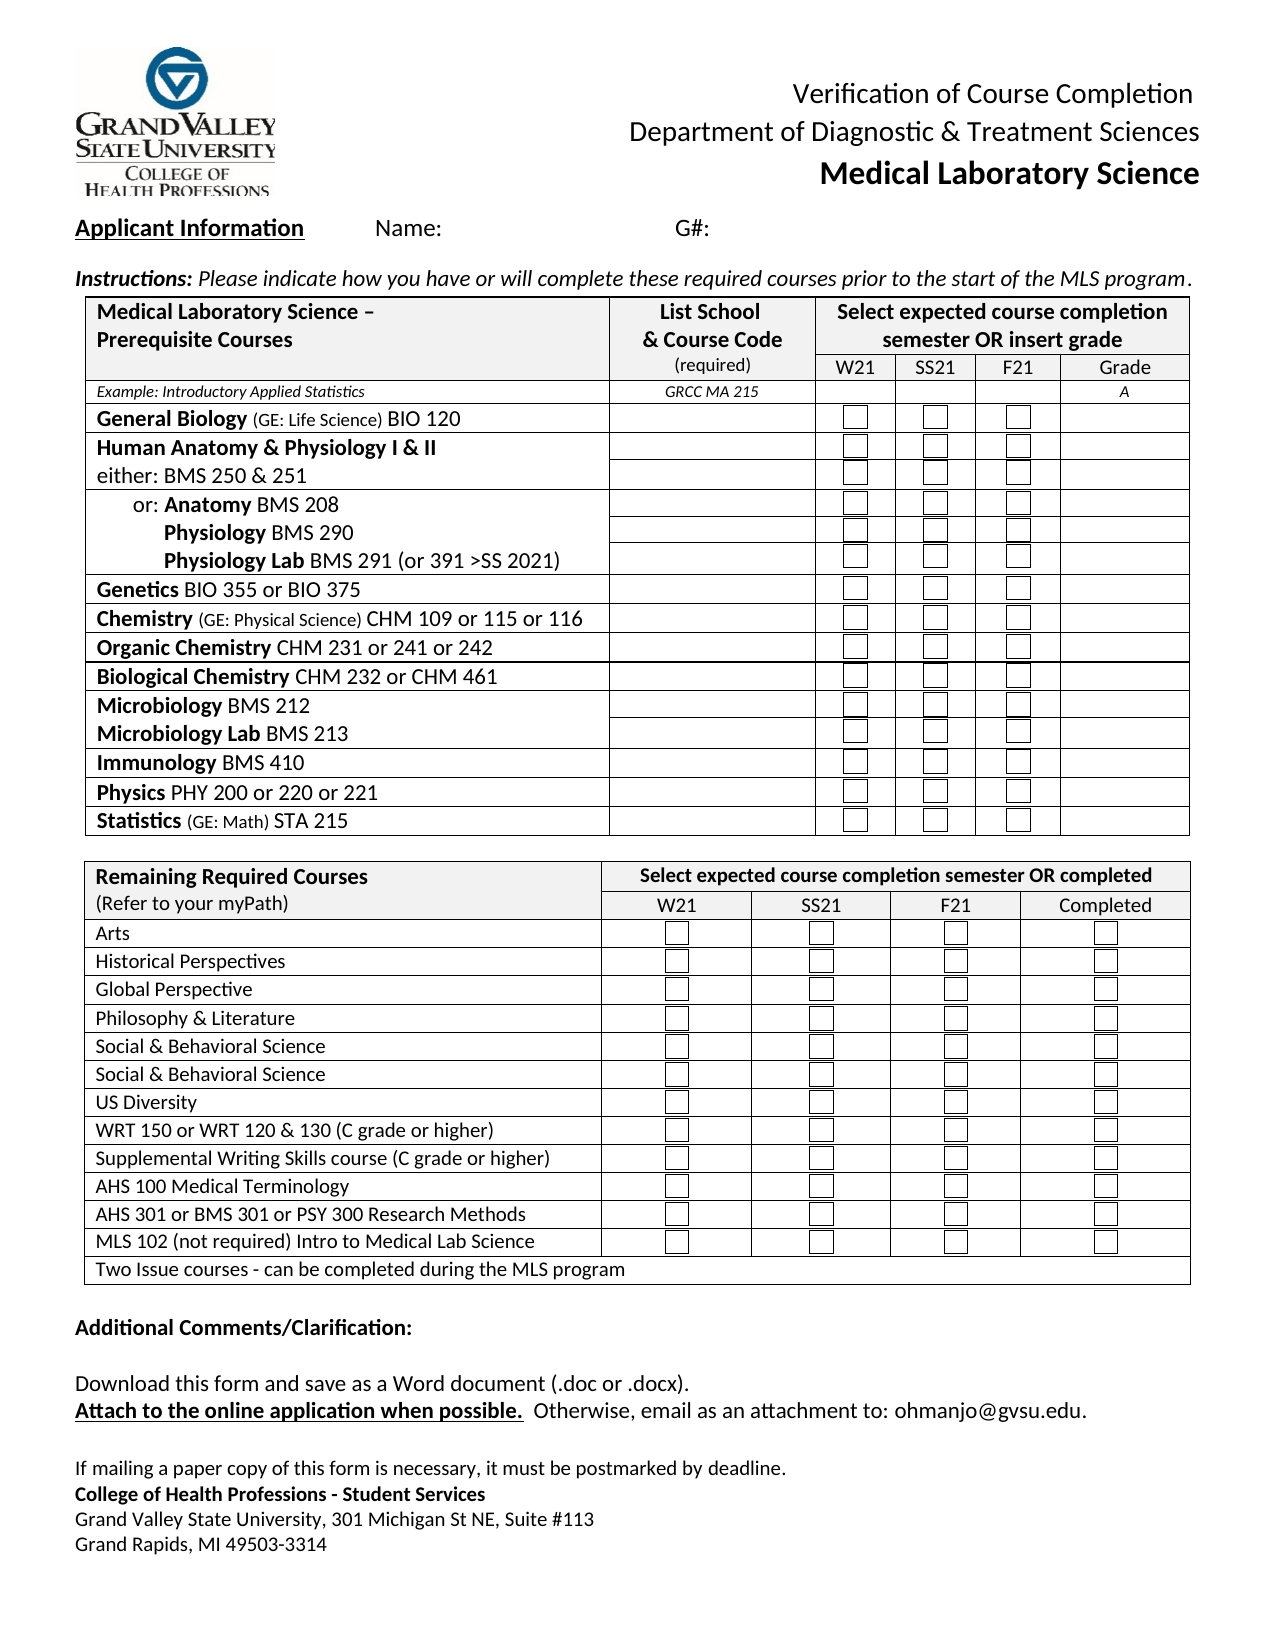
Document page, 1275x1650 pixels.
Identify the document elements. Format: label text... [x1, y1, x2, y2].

table_header Select expected course completion semester OR completed [602, 862, 1190, 891]
table_cell [610, 490, 815, 516]
table_cell [610, 691, 815, 717]
table_cell [752, 1145, 890, 1172]
table_cell [1021, 1089, 1190, 1116]
table_cell [896, 663, 975, 690]
table_cell [896, 633, 975, 661]
table_header Select expected course completion semester OR insert grade [816, 298, 1189, 353]
table_cell [602, 1201, 751, 1228]
text Applicant Information Name: G#: [75, 212, 1200, 243]
table_cell [752, 1089, 890, 1116]
table_cell [1021, 948, 1190, 975]
table_cell [816, 718, 895, 747]
table_cell [891, 1061, 1020, 1088]
table_cell AHS 301 or BMS 301 or PSY 300 Research Methods [85, 1201, 601, 1228]
table_header List School & Course Code (required) [610, 298, 815, 380]
table_cell [1061, 807, 1189, 835]
table_cell [891, 1229, 1020, 1256]
table_cell Supplemental Writing Skills course (C grade or higher) [85, 1145, 601, 1172]
table_cell Social & Behavioral Science [85, 1061, 601, 1088]
table_cell [816, 604, 895, 632]
table_cell [976, 604, 1060, 632]
table_cell [896, 691, 975, 717]
table_cell [1021, 1033, 1190, 1060]
table_cell [752, 1005, 890, 1032]
table_cell [1061, 718, 1189, 747]
table_cell Statistics (GE: Math) STA 215 [86, 807, 609, 835]
table_cell [816, 404, 895, 432]
text Download this form and save as a Word document (.doc or .docx). Attach to the online application when possible. Otherwise, email as an attachment to: ohmanjo@gvsu.edu. If mailing a paper copy of this form is necessary, it must be postmarked by deadline. College of Health Professions - Student Services Grand Valley State University, 301 Michigan St NE, Suite #113 Grand Rapids, MI 49503-3314 [75, 1369, 1200, 1557]
table_cell [896, 575, 975, 603]
table_cell F21 [891, 892, 1020, 919]
table_cell [752, 948, 890, 975]
table_cell [816, 807, 895, 835]
table_cell Physics PHY 200 or 220 or 221 [86, 778, 609, 806]
table_cell A [1061, 381, 1189, 403]
table_cell [896, 381, 975, 403]
table_cell [816, 749, 895, 777]
table_cell [816, 778, 895, 806]
table_cell [896, 807, 975, 835]
table_cell [1021, 1229, 1190, 1256]
table_cell [816, 633, 895, 661]
table_cell [891, 1201, 1020, 1228]
table_cell [1021, 1061, 1190, 1088]
table_cell [1021, 920, 1190, 947]
table_cell [976, 404, 1060, 432]
table_cell [610, 433, 815, 458]
table_cell [891, 976, 1020, 1004]
table_cell Immunology BMS 410 [86, 749, 609, 777]
table_cell [1061, 604, 1189, 632]
table_cell [1021, 1173, 1190, 1200]
table_cell [896, 404, 975, 432]
table_cell [602, 1117, 751, 1144]
table_cell [610, 749, 815, 777]
table_cell [610, 718, 815, 747]
table_cell [976, 718, 1060, 747]
table_cell [891, 1033, 1020, 1060]
table_cell [891, 920, 1020, 947]
text Medical Laboratory Science [275, 152, 1200, 193]
table_cell [602, 1229, 751, 1256]
table_cell [602, 948, 751, 975]
table_cell Historical Perspectives [85, 948, 601, 975]
table_cell [752, 976, 890, 1004]
table_cell [896, 749, 975, 777]
table_cell [816, 663, 895, 690]
table_cell [752, 1033, 890, 1060]
table_cell [1061, 433, 1189, 458]
table_cell [976, 517, 1060, 542]
table_cell [602, 1145, 751, 1172]
table_cell Philosophy & Literature [85, 1005, 601, 1032]
table_cell SS21 [752, 892, 890, 919]
table_cell [976, 749, 1060, 777]
table_cell General Biology (GE: Life Science) BIO 120 [86, 404, 609, 432]
table_cell [602, 1005, 751, 1032]
table_cell [896, 543, 975, 574]
table_cell [891, 948, 1020, 975]
table_cell [1061, 778, 1189, 806]
table_cell [816, 691, 895, 717]
table_cell [1061, 663, 1189, 690]
table_cell Chemistry (GE: Physical Science) CHM 109 or 115 or 116 [86, 604, 609, 632]
table_cell [602, 1061, 751, 1088]
table_cell [896, 604, 975, 632]
table_cell Arts [85, 920, 601, 947]
table_cell [602, 920, 751, 947]
table_cell [1021, 1145, 1190, 1172]
table_cell [816, 490, 895, 516]
table_cell [752, 1173, 890, 1200]
table_cell [1061, 404, 1189, 432]
table_cell [896, 490, 975, 516]
table_header Medical Laboratory Science – Prerequisite Courses [86, 298, 609, 380]
table_cell [976, 778, 1060, 806]
table_cell [891, 1089, 1020, 1116]
table_cell [976, 633, 1060, 661]
table_cell W21 [816, 355, 895, 380]
table_cell [1061, 575, 1189, 603]
table_cell [976, 543, 1060, 574]
table_cell Social & Behavioral Science [85, 1033, 601, 1060]
table_cell [816, 460, 895, 489]
table_cell [752, 1061, 890, 1088]
table_cell [896, 460, 975, 489]
table_cell [1061, 633, 1189, 661]
table_cell [1021, 1117, 1190, 1144]
table_cell [752, 1117, 890, 1144]
table_cell [610, 575, 815, 603]
table_cell [976, 663, 1060, 690]
table_cell Microbiology BMS 212 Microbiology Lab BMS 213 [86, 691, 609, 747]
table_cell Two Issue courses - can be completed during the MLS program [85, 1257, 1190, 1283]
table_cell or: Anatomy BMS 208 Physiology BMS 290 Physiology Lab BMS 291 (or 391 >SS 2021) [86, 490, 609, 574]
table_cell WRT 150 or WRT 120 & 130 (C grade or higher) [85, 1117, 601, 1144]
table_cell [896, 778, 975, 806]
table_cell [1021, 1201, 1190, 1228]
table_cell [1061, 543, 1189, 574]
table_cell Genetics BIO 355 or BIO 375 [86, 575, 609, 603]
table_cell [816, 433, 895, 458]
picture [75, 47, 275, 195]
table_cell [816, 543, 895, 574]
table_cell [602, 1089, 751, 1116]
table_cell Completed [1021, 892, 1190, 919]
table_cell Example: Introductory Applied Statistics [86, 381, 609, 403]
table_cell [896, 718, 975, 747]
table_cell [891, 1145, 1020, 1172]
table_cell [610, 778, 815, 806]
table_cell [816, 517, 895, 542]
table_cell [896, 517, 975, 542]
table_cell [752, 920, 890, 947]
table_cell [976, 381, 1060, 403]
table_cell [602, 976, 751, 1004]
table_cell AHS 100 Medical Terminology [85, 1173, 601, 1200]
table_cell [1061, 460, 1189, 489]
table_header Remaining Required Courses (Refer to your myPath) [85, 862, 601, 919]
table_cell [896, 433, 975, 458]
table_cell [976, 807, 1060, 835]
table_cell [891, 1005, 1020, 1032]
table_cell MLS 102 (not required) Intro to Medical Lab Science [85, 1229, 601, 1256]
table_cell F21 [976, 355, 1060, 380]
table_cell [610, 663, 815, 690]
table_cell [752, 1229, 890, 1256]
table_cell [602, 1033, 751, 1060]
table_cell [976, 575, 1060, 603]
table_cell Organic Chemistry CHM 231 or 241 or 242 [86, 633, 609, 661]
table_cell [610, 404, 815, 432]
table_cell SS21 [896, 355, 975, 380]
table_cell [976, 433, 1060, 458]
table_cell [891, 1173, 1020, 1200]
table_cell [976, 691, 1060, 717]
table_cell [891, 1117, 1020, 1144]
table_cell [1061, 749, 1189, 777]
text Additional Comments/Clarification: [75, 1284, 1200, 1369]
table_cell [976, 460, 1060, 489]
table_cell [610, 633, 815, 661]
table_cell Grade [1061, 355, 1189, 380]
table_cell Human Anatomy & Physiology I & II either: BMS 250 & 251 [86, 433, 609, 489]
table_cell [610, 807, 815, 835]
table_cell GRCC MA 215 [610, 381, 815, 403]
table_cell [1061, 517, 1189, 542]
table_cell [816, 575, 895, 603]
table_cell [1061, 490, 1189, 516]
table_cell [1021, 1005, 1190, 1032]
table_cell Biological Chemistry CHM 232 or CHM 461 [86, 663, 609, 690]
table_cell [976, 490, 1060, 516]
table_cell [610, 460, 815, 489]
table_cell [1021, 976, 1190, 1004]
table_cell [816, 381, 895, 403]
text Verification of Course Completion Department of Diagnostic & Treatment Sciences [275, 75, 1200, 149]
text Instructions: Please indicate how you have or will complete these required courses prior to the start of the MLS program. [75, 264, 1200, 292]
table_cell [1061, 691, 1189, 717]
table_cell [752, 1201, 890, 1228]
table_cell [610, 604, 815, 632]
table_cell [602, 1173, 751, 1200]
table_cell Global Perspective [85, 976, 601, 1004]
table_cell US Diversity [85, 1089, 601, 1116]
table_cell [610, 543, 815, 574]
table_cell W21 [602, 892, 751, 919]
table_cell [610, 517, 815, 542]
